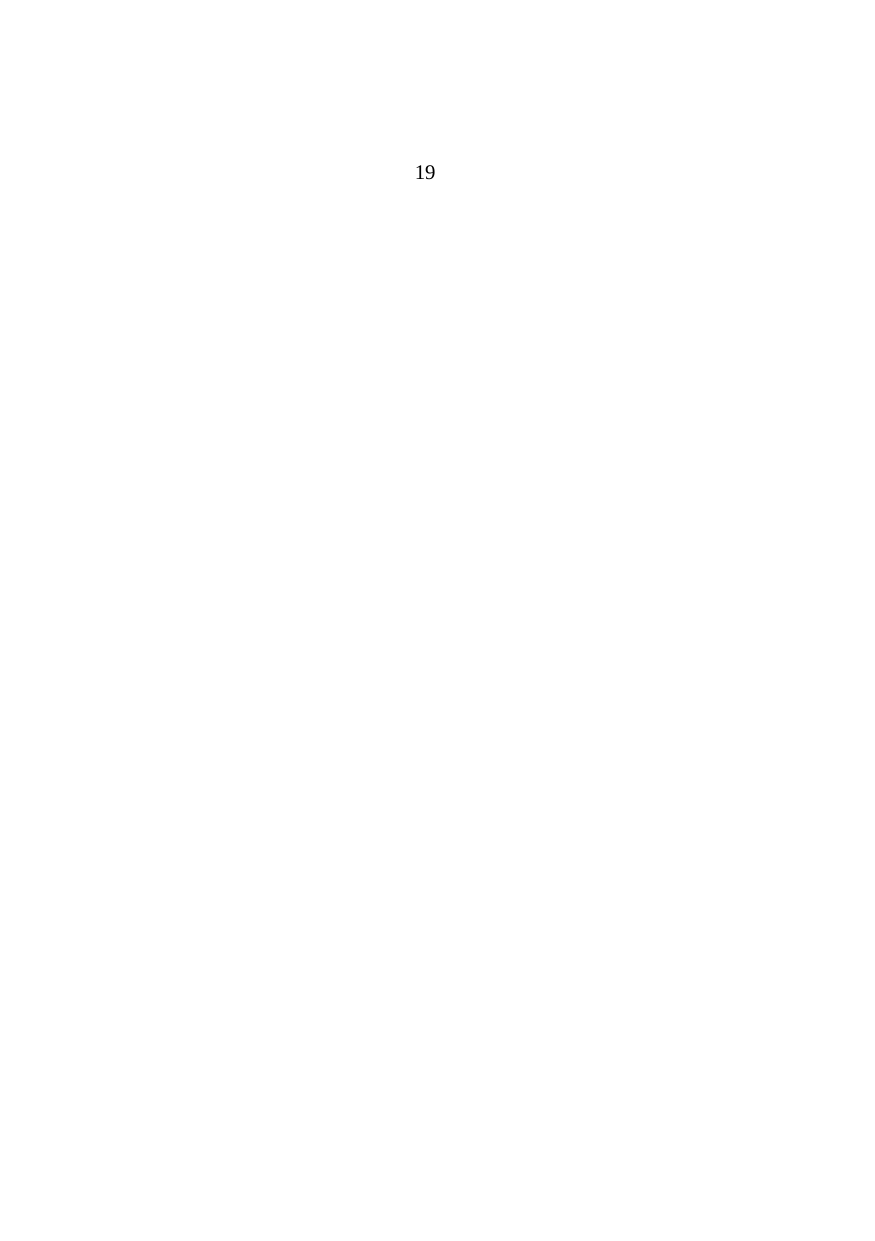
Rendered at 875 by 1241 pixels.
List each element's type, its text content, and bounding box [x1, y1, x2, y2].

text 19 [94, 160, 756, 184]
